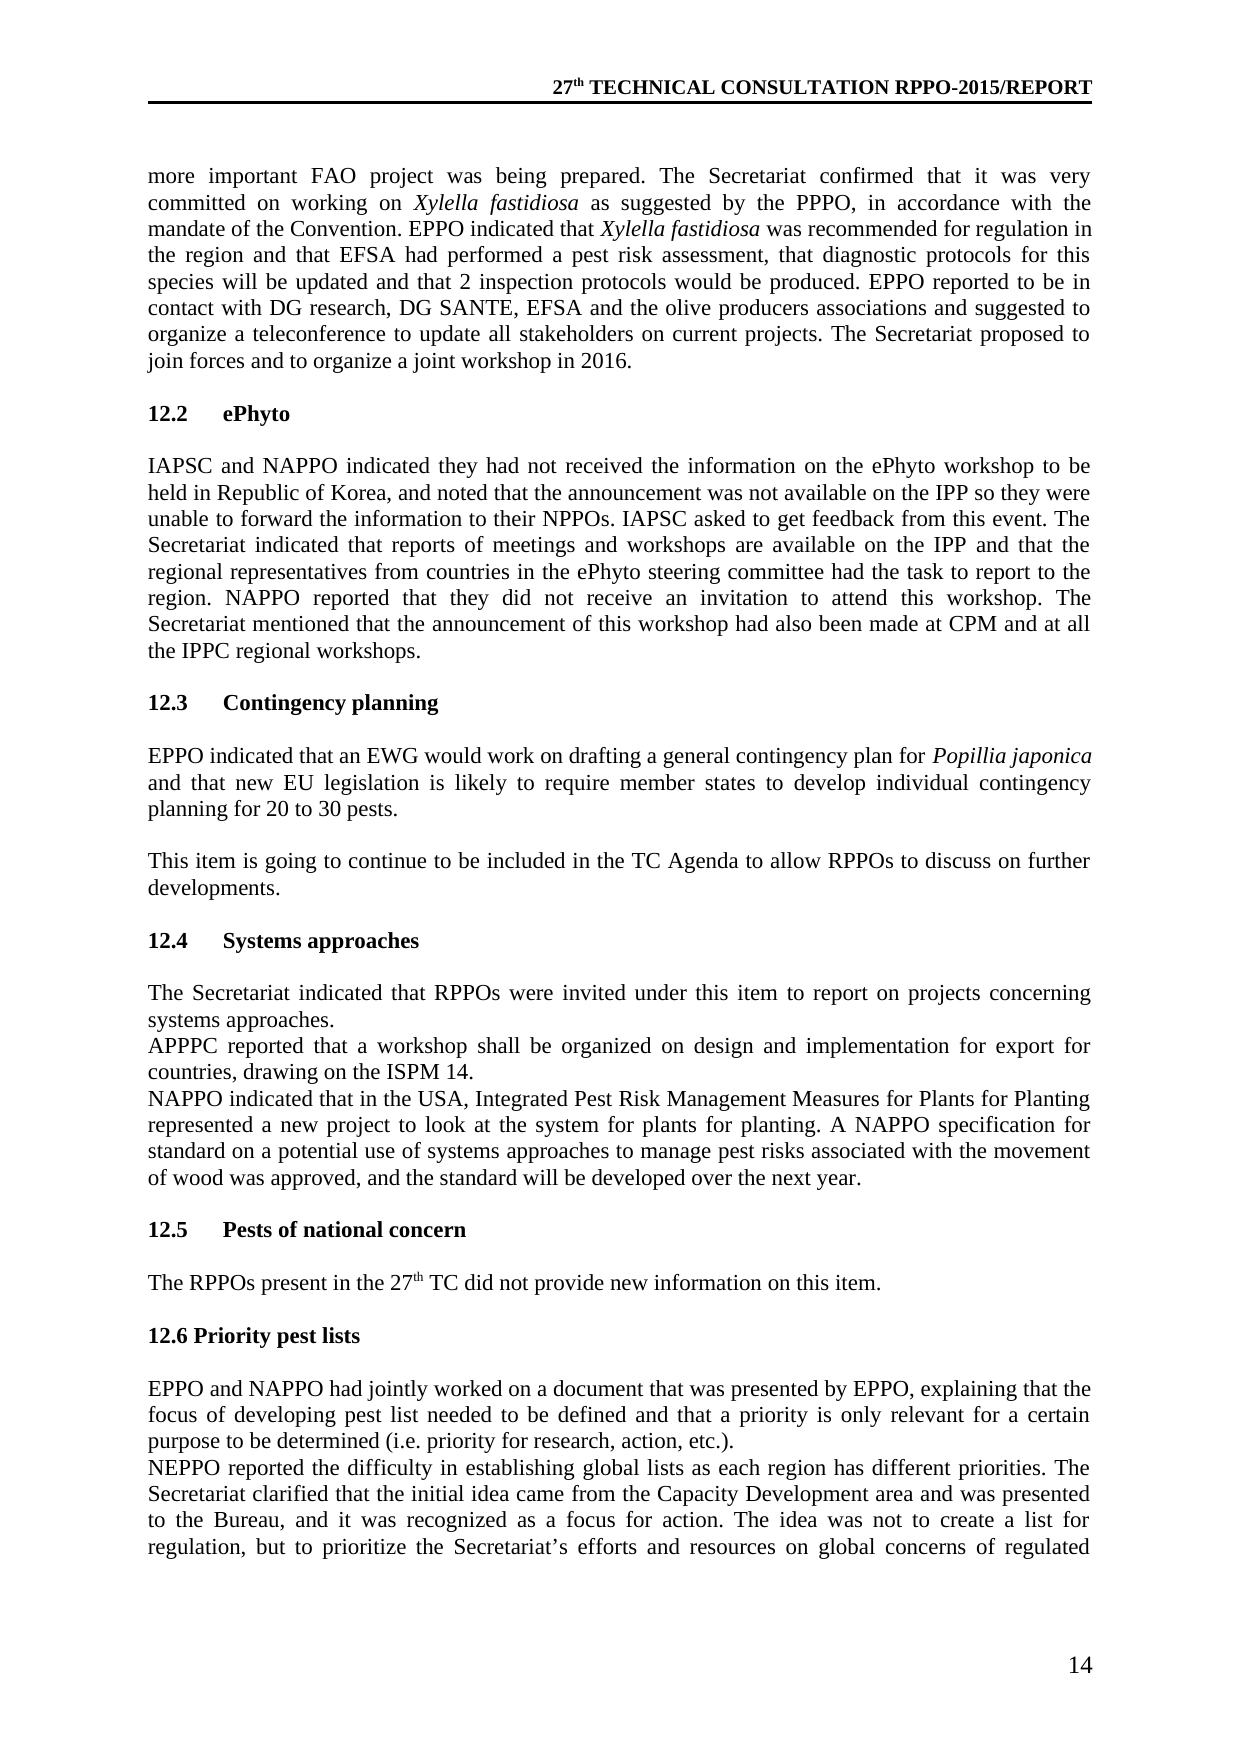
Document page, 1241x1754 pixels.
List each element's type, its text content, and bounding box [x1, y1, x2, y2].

text 12.4 Systems approaches [148, 927, 1092, 953]
text NAPPO indicated that in the USA, Integrated Pest Risk Management Measures for Plants for Planting represented a new project to look at the system for plants for planting. A NAPPO specification for standard on a potential use of systems approaches to manage pest risks associated with the movement of wood was approved, and the standard will be developed over the next year. [148, 1085, 1092, 1190]
text IAPSC and NAPPO indicated they had not received the information on the ePhyto workshop to be held in Republic of Korea, and noted that the announcement was not available on the IPP so they were unable to forward the information to their NPPOs. IAPSC asked to get feedback from this event. The Secretariat indicated that reports of meetings and workshops are available on the IPP and that the regional representatives from countries in the ePhyto steering committee had the task to report to the region. NAPPO reported that they did not receive an invitation to attend this workshop. The Secretariat mentioned that the announcement of this workshop had also been made at CPM and at all the IPPC regional workshops. [148, 452, 1092, 663]
text APPPC reported that a workshop shall be organized on design and implementation for export for countries, drawing on the ISPM 14. [148, 1032, 1092, 1085]
text 12.3 Contingency planning [148, 689, 1092, 716]
text 12.5 Pests of national concern [148, 1217, 1092, 1243]
text EPPO and NAPPO had jointly worked on a document that was presented by EPPO, explaining that the focus of developing pest list needed to be defined and that a priority is only relevant for a certain purpose to be determined (i.e. priority for research, action, etc.). [148, 1375, 1092, 1454]
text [148, 162, 1092, 373]
text 12.2 ePhyto [148, 399, 1092, 426]
text EPPO indicated that an EWG would work on drafting a general contingency plan for Popillia japonica and that new EU legislation is likely to require member states to develop individual contingency planning for 20 to 30 pests. [148, 742, 1092, 821]
text 12.6 Priority pest lists [148, 1322, 1092, 1348]
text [148, 1454, 1092, 1559]
text The RPPOs present in the 27th TC did not provide new information on this item. [148, 1269, 1092, 1296]
text The Secretariat indicated that RPPOs were invited under this item to report on projects concerning systems approaches. [148, 979, 1092, 1032]
text This item is going to continue to be included in the TC Agenda to allow RPPOs to discuss on further developments. [148, 848, 1092, 900]
